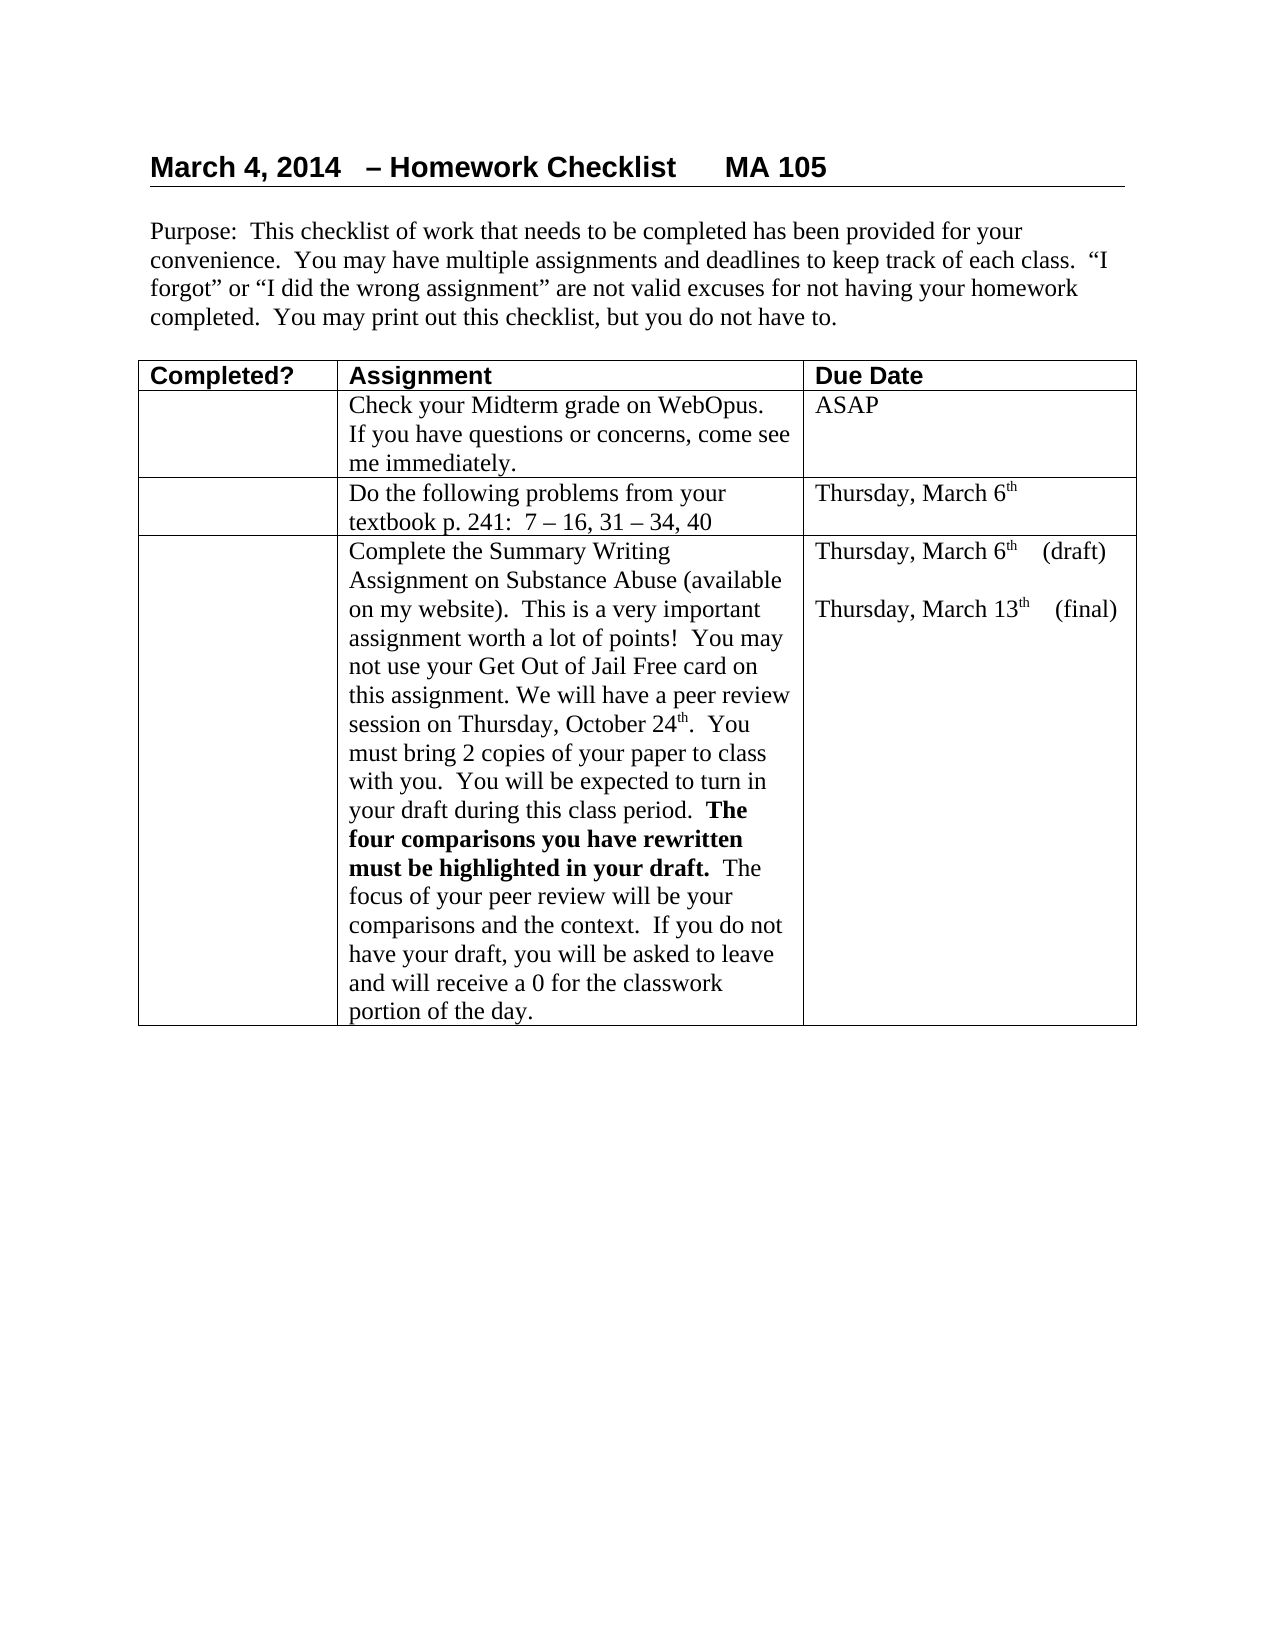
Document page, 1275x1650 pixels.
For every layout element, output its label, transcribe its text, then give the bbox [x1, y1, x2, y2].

table_cell [139, 391, 337, 477]
text Purpose: This checklist of work that needs to be completed has been provided for your convenience. You may have multiple assignments and deadlines to keep track of each class. “I forgot” or “I did the wrong assignment” are not valid excuses for not having your homework completed. You may print out this checklist, but you do not have to. [150, 216, 1125, 331]
table_header Due Date [804, 361, 1136, 389]
table_cell [139, 536, 337, 1025]
table_cell Complete the Summary Writing Assignment on Substance Abuse (available on my website). This is a very important assignment worth a lot of points! You may not use your Get Out of Jail Free card on this assignment. We will have a peer review session on Thursday, October 24th. You must bring 2 copies of your paper to class with you. You will be expected to turn in your draft during this class period. The four comparisons you have rewritten must be highlighted in your draft. The focus of your peer review will be your comparisons and the context. If you do not have your draft, you will be asked to leave and will receive a 0 for the classwork portion of the day. [338, 536, 803, 1025]
table_cell Check your Midterm grade on WebOpus. If you have questions or concerns, come see me immediately. [338, 391, 803, 477]
table_cell Thursday, March 6th (draft) Thursday, March 13th (final) [804, 536, 1136, 1025]
table_header Assignment [338, 361, 803, 389]
table_cell Thursday, March 6th [804, 478, 1136, 535]
table_cell [139, 478, 337, 535]
table_cell Do the following problems from your textbook p. 241: 7 – 16, 31 – 34, 40 [338, 478, 803, 535]
text March 4, 2014 – Homework Checklist MA 105 [150, 150, 1125, 186]
table_header Completed? [139, 361, 337, 389]
table_cell ASAP [804, 391, 1136, 477]
